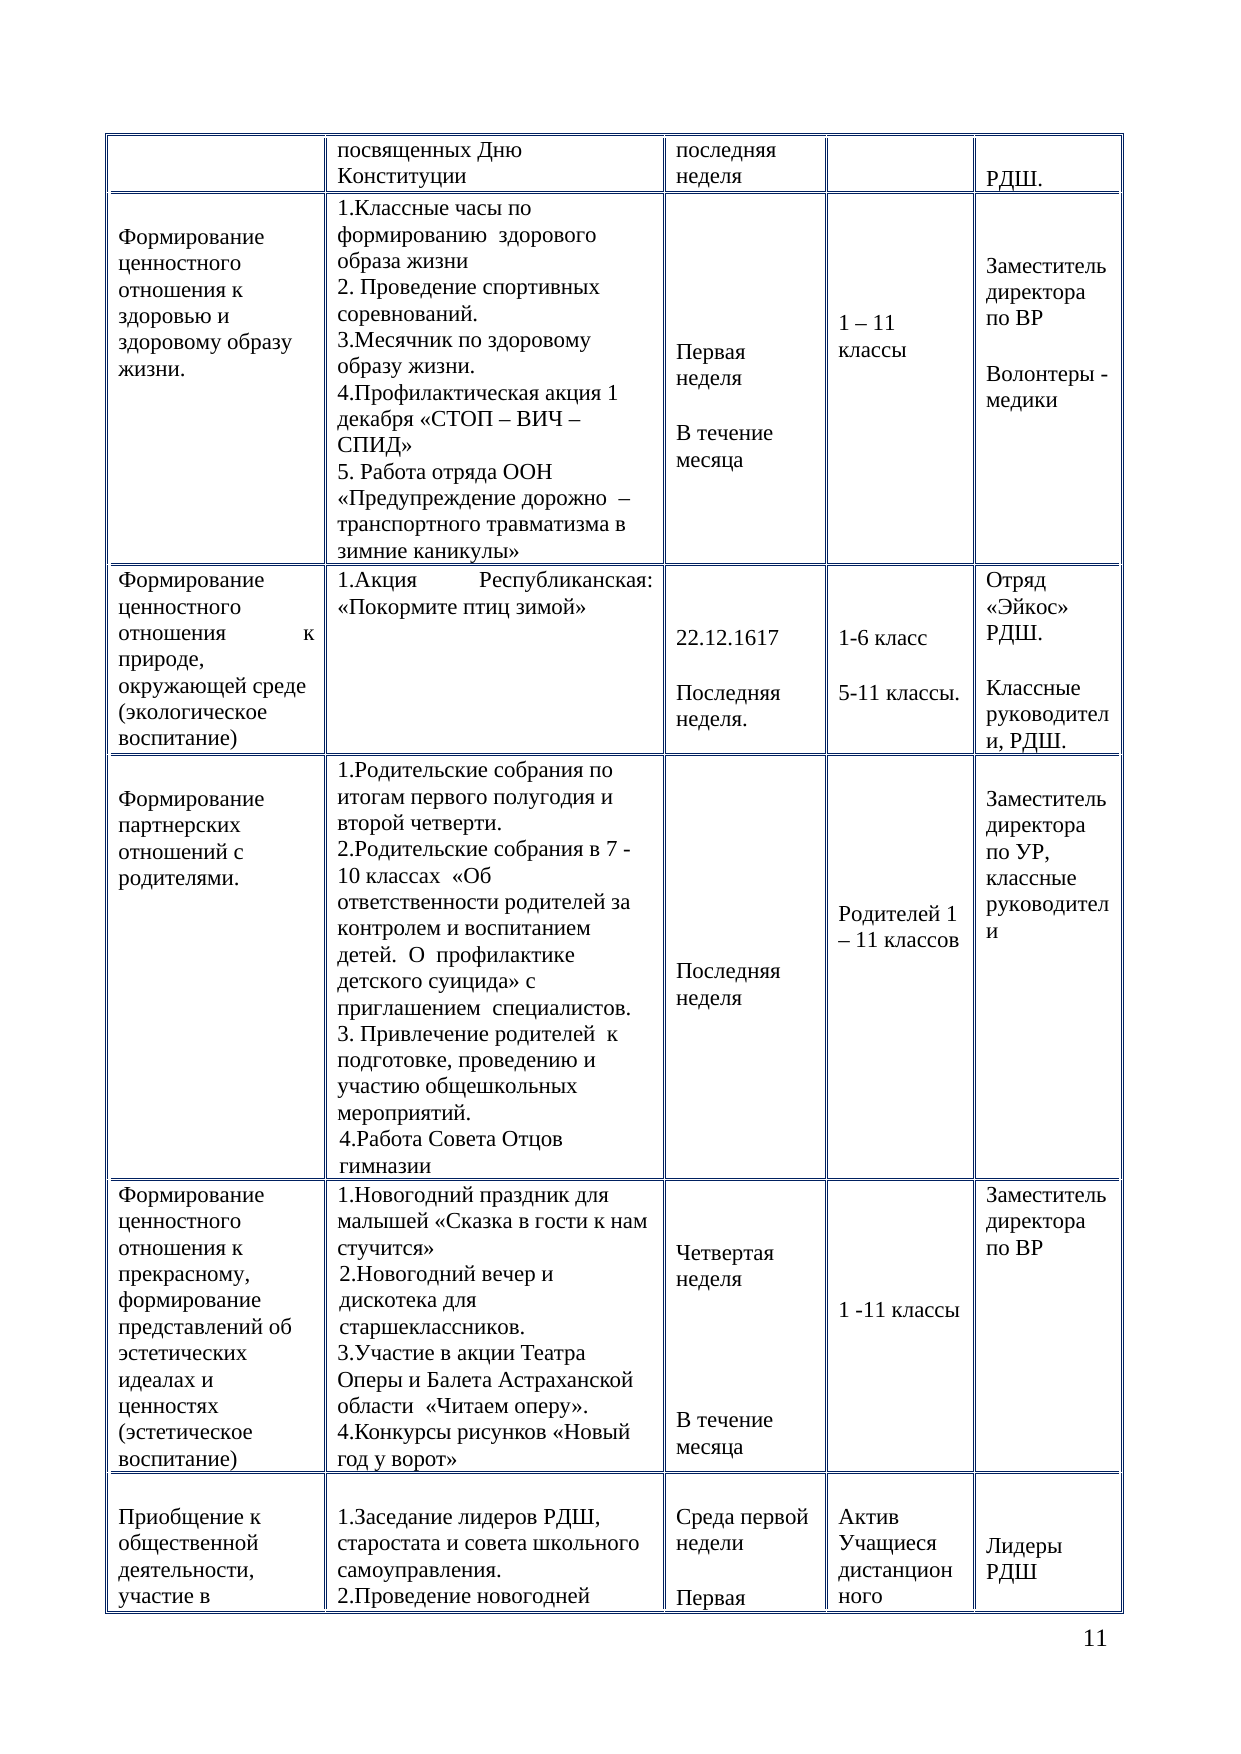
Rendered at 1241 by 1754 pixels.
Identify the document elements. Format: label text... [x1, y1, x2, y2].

table_cell Заместитель директора по ВР [975, 1178, 1122, 1471]
table_cell 1-6 класс 5-11 классы. [828, 566, 973, 753]
table_cell Последняя неделя [666, 756, 825, 1178]
table_cell 1.Новогодний праздник для малышей «Сказка в гости к нам стучится» 2.Новогодний вечер и дискотека для старшеклассников. 3.Участие в акции Театра Оперы и Балета Астраханской области «Читаем оперу». 4.Конкурсы рисунков «Новый год у ворот» [327, 1181, 663, 1471]
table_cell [107, 134, 326, 191]
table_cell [107, 1471, 326, 1611]
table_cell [975, 136, 1121, 191]
table_cell 1.Акция Республиканская: «Покормите птиц зимой» [327, 566, 663, 753]
table_cell Четвертая неделя В течение месяца [666, 1181, 825, 1471]
table_cell Заместитель директора по УР, классные руководители [975, 753, 1122, 1178]
table_cell 1.Родительские собрания по итогам первого полугодия и второй четверти. 2.Родительские собрания в 7 -10 классах «Об ответственности родителей за контролем и воспитанием детей. О профилактике детского суицида» с приглашением специалистов. 3. Привлечение родителей к подготовке, проведению и участию общешкольных мероприятий. 4.Работа Совета Отцов гимназии [327, 756, 663, 1178]
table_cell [665, 1471, 827, 1611]
table_cell Формирование партнерских отношений с родителями. [107, 753, 326, 1178]
table_cell Заместитель директора по ВР Волонтеры - медики [975, 191, 1122, 563]
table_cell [326, 136, 664, 191]
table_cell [827, 1474, 974, 1611]
table_cell Первая неделя В течение месяца [666, 194, 825, 563]
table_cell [326, 1474, 664, 1611]
table_cell Формирование ценностного отношения к здоровью и здоровому образу жизни. [107, 191, 326, 563]
table_cell Формирование ценностного отношения к прекрасному, формирование представлений об эстетических идеалах и ценностях (эстетическое воспитание) [107, 1178, 326, 1471]
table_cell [665, 134, 827, 191]
table_cell Лидеры РДШ [975, 1471, 1122, 1611]
table_cell Отряд «Эйкос» РДШ. Классные руководители, РДШ. [975, 563, 1122, 753]
table_cell 1 -11 классы [828, 1181, 973, 1471]
table_cell 22.12.1617 Последняя неделя. [666, 566, 825, 753]
table_cell 1.Классные часы по формированию здорового образа жизни 2. Проведение спортивных соревнований. 3.Месячник по здоровому образу жизни. 4.Профилактическая акция 1 декабря «СТОП – ВИЧ – СПИД» 5. Работа отряда ООН «Предупреждение дорожно – транспортного травматизма в зимние каникулы» [327, 194, 663, 563]
table_cell 1 – 11 классы [828, 194, 973, 563]
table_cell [827, 136, 974, 191]
table_cell Формирование ценностного отношения к природе, окружающей среде (экологическое воспитание) [107, 563, 326, 753]
table_cell Родителей 1 – 11 классов [828, 756, 973, 1178]
